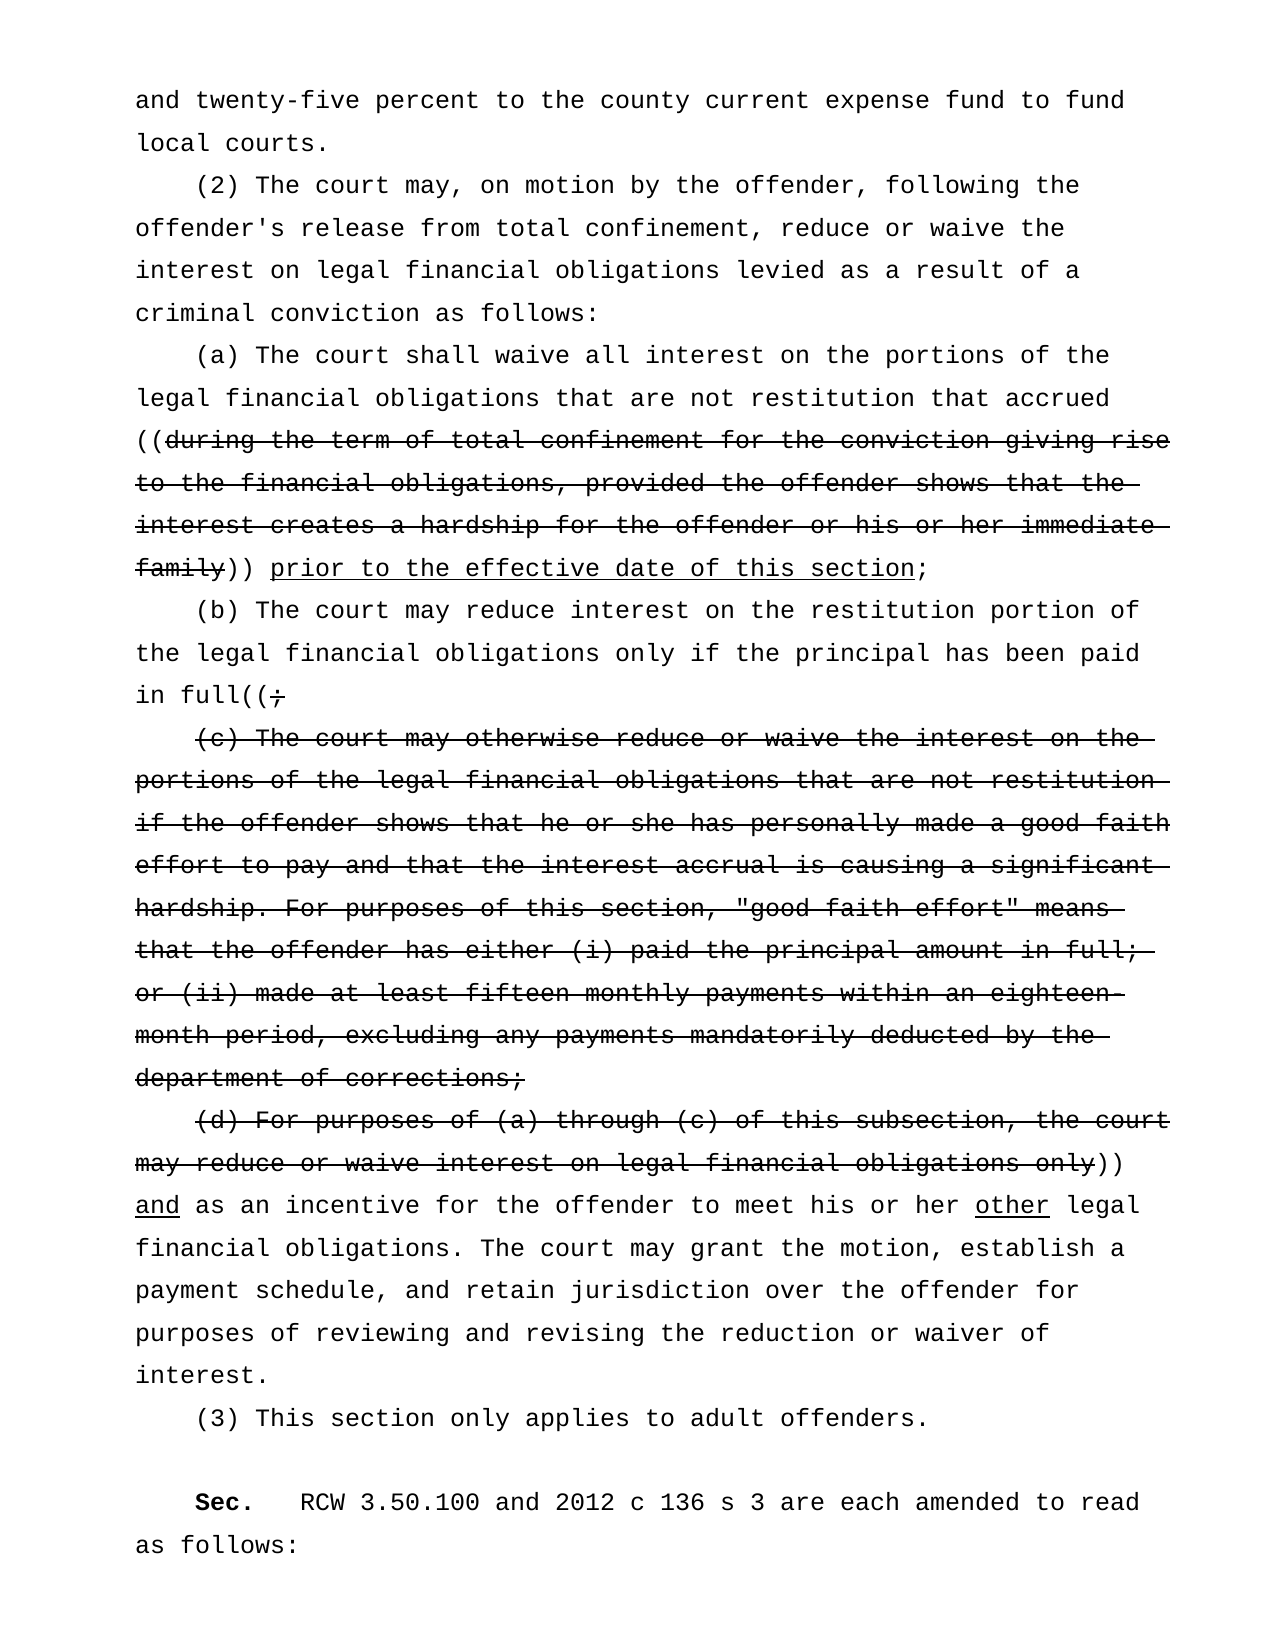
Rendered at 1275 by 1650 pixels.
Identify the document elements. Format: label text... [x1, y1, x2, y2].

text (c) The court may otherwise reduce or waive the interest on the portions of the legal financial obligations that are not restitution if the offender shows that he or she has personally made a good faith effort to pay and that the interest accrual is causing a significant hardship. For purposes of this section, "good faith effort" means that the offender has either (i) paid the principal amount in full; or (ii) made at least fifteen monthly payments within an eighteen-month period, excluding any payments mandatorily deducted by the department of corrections; [135, 826, 1170, 866]
text (c) The court may otherwise reduce or waive the interest on the portions of the legal financial obligations that are not restitution if the offender shows that he or she has personally made a good faith effort to pay and that the interest accrual is causing a significant hardship. For purposes of this section, "good faith effort" means that the offender has either (i) paid the principal amount in full; or (ii) made at least fifteen monthly payments within an eighteen-month period, excluding any payments mandatorily deducted by the department of corrections; [135, 868, 1170, 1095]
text (d) For purposes of (a) through (c) of this subsection, the court may reduce or waive interest on legal financial obligations only)) and as an incentive for the offender to meet his or her other legal financial obligations. The court may grant the motion, establish a payment schedule, and retain jurisdiction over the offender for purposes of reviewing and revising the reduction or waiver of interest. [135, 1095, 1170, 1392]
text (b) The court may reduce interest on the restitution portion of the legal financial obligations only if the principal has been paid in full((; [135, 585, 1170, 712]
text (c) The court may otherwise reduce or waive the interest on the portions of the legal financial obligations that are not restitution if the offender shows that he or she has personally made a good faith effort to pay and that the interest accrual is causing a significant hardship. For purposes of this section, "good faith effort" means that the offender has either (i) paid the principal amount in full; or (ii) made at least fifteen monthly payments within an eighteen-month period, excluding any payments mandatorily deducted by the department of corrections; [135, 712, 1170, 781]
text (a) The court shall waive all interest on the portions of the legal financial obligations that are not restitution that accrued ((during the term of total confinement for the conviction giving rise to the financial obligations, provided the offender shows that the interest creates a hardship for the offender or his or her immediate family)) prior to the effective date of this section; [135, 528, 1170, 585]
text (3) This section only applies to adult offenders. [135, 1392, 1170, 1435]
text (c) The court may otherwise reduce or waive the interest on the portions of the legal financial obligations that are not restitution if the offender shows that he or she has personally made a good faith effort to pay and that the interest accrual is causing a significant hardship. For purposes of this section, "good faith effort" means that the offender has either (i) paid the principal amount in full; or (ii) made at least fifteen monthly payments within an eighteen-month period, excluding any payments mandatorily deducted by the department of corrections; [135, 783, 1170, 824]
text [135, 75, 1170, 160]
text (2) The court may, on motion by the offender, following the offender's release from total confinement, reduce or waive the interest on legal financial obligations levied as a result of a criminal conviction as follows: [135, 160, 1170, 330]
text (a) The court shall waive all interest on the portions of the legal financial obligations that are not restitution that accrued ((during the term of total confinement for the conviction giving rise to the financial obligations, provided the offender shows that the interest creates a hardship for the offender or his or her immediate family)) prior to the effective date of this section; [135, 330, 1170, 526]
text Sec. RCW 3.50.100 and 2012 c 136 s 3 are each amended to read as follows: [135, 1477, 1170, 1562]
